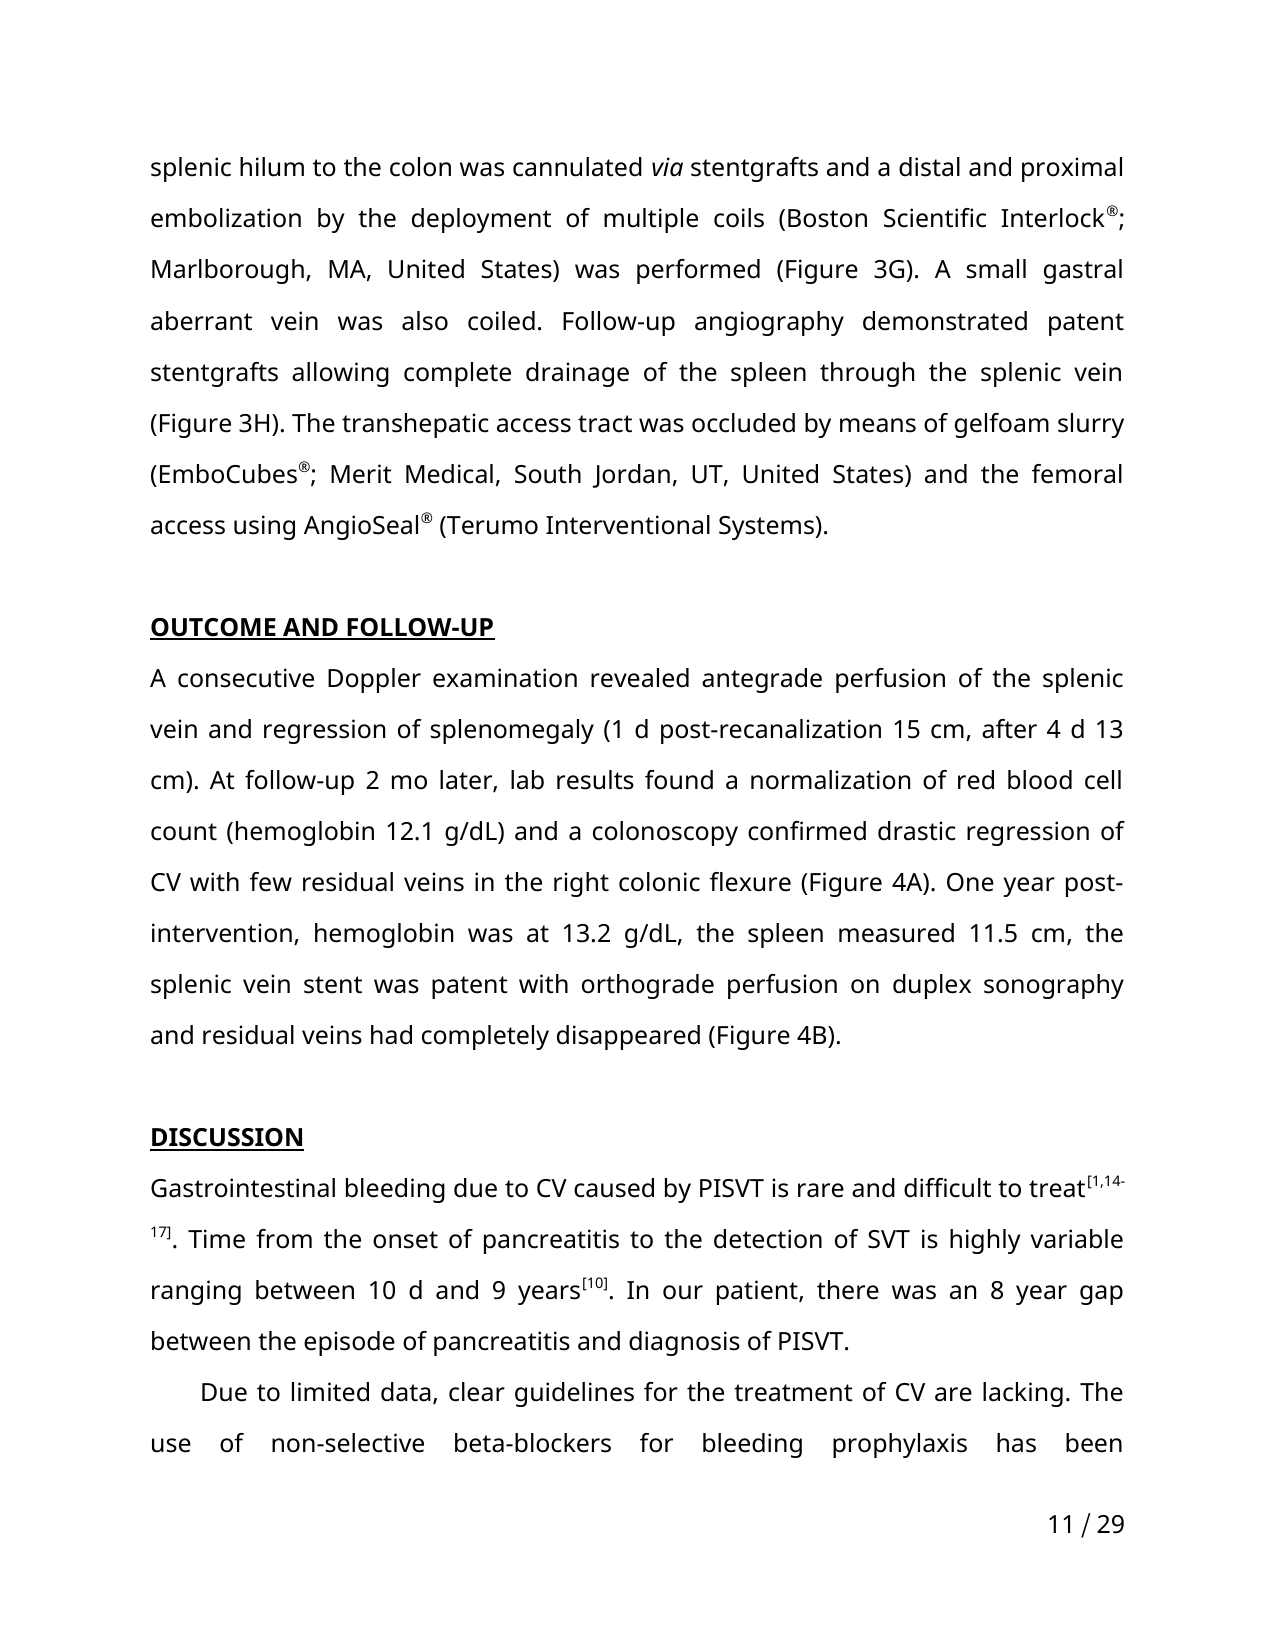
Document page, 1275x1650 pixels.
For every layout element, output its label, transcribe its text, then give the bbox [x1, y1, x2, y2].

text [150, 150, 1125, 541]
text OUTCOME AND FOLLOW-UP [150, 609, 1125, 643]
text A consecutive Doppler examination revealed antegrade perfusion of the splenic vein and regression of splenomegaly (1 d post-recanalization 15 cm, after 4 d 13 cm). At follow-up 2 mo later, lab results found a normalization of red blood cell count (hemoglobin 12.1 g/dL) and a colonoscopy confirmed drastic regression of CV with few residual veins in the right colonic flexure (Figure 4A). One year post-intervention, hemoglobin was at 13.2 g/dL, the spleen measured 11.5 cm, the splenic vein stent was patent with orthograde perfusion on duplex sonography and residual veins had completely disappeared (Figure 4B). [150, 660, 1125, 1052]
text Gastrointestinal bleeding due to CV caused by PISVT is rare and difficult to treat[1,14-17]. Time from the onset of pancreatitis to the detection of SVT is highly variable ranging between 10 d and 9 years[10]. In our patient, there was an 8 year gap between the episode of pancreatitis and diagnosis of PISVT. [150, 1171, 1125, 1358]
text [150, 1375, 1125, 1460]
text DISCUSSION [150, 1120, 1125, 1154]
